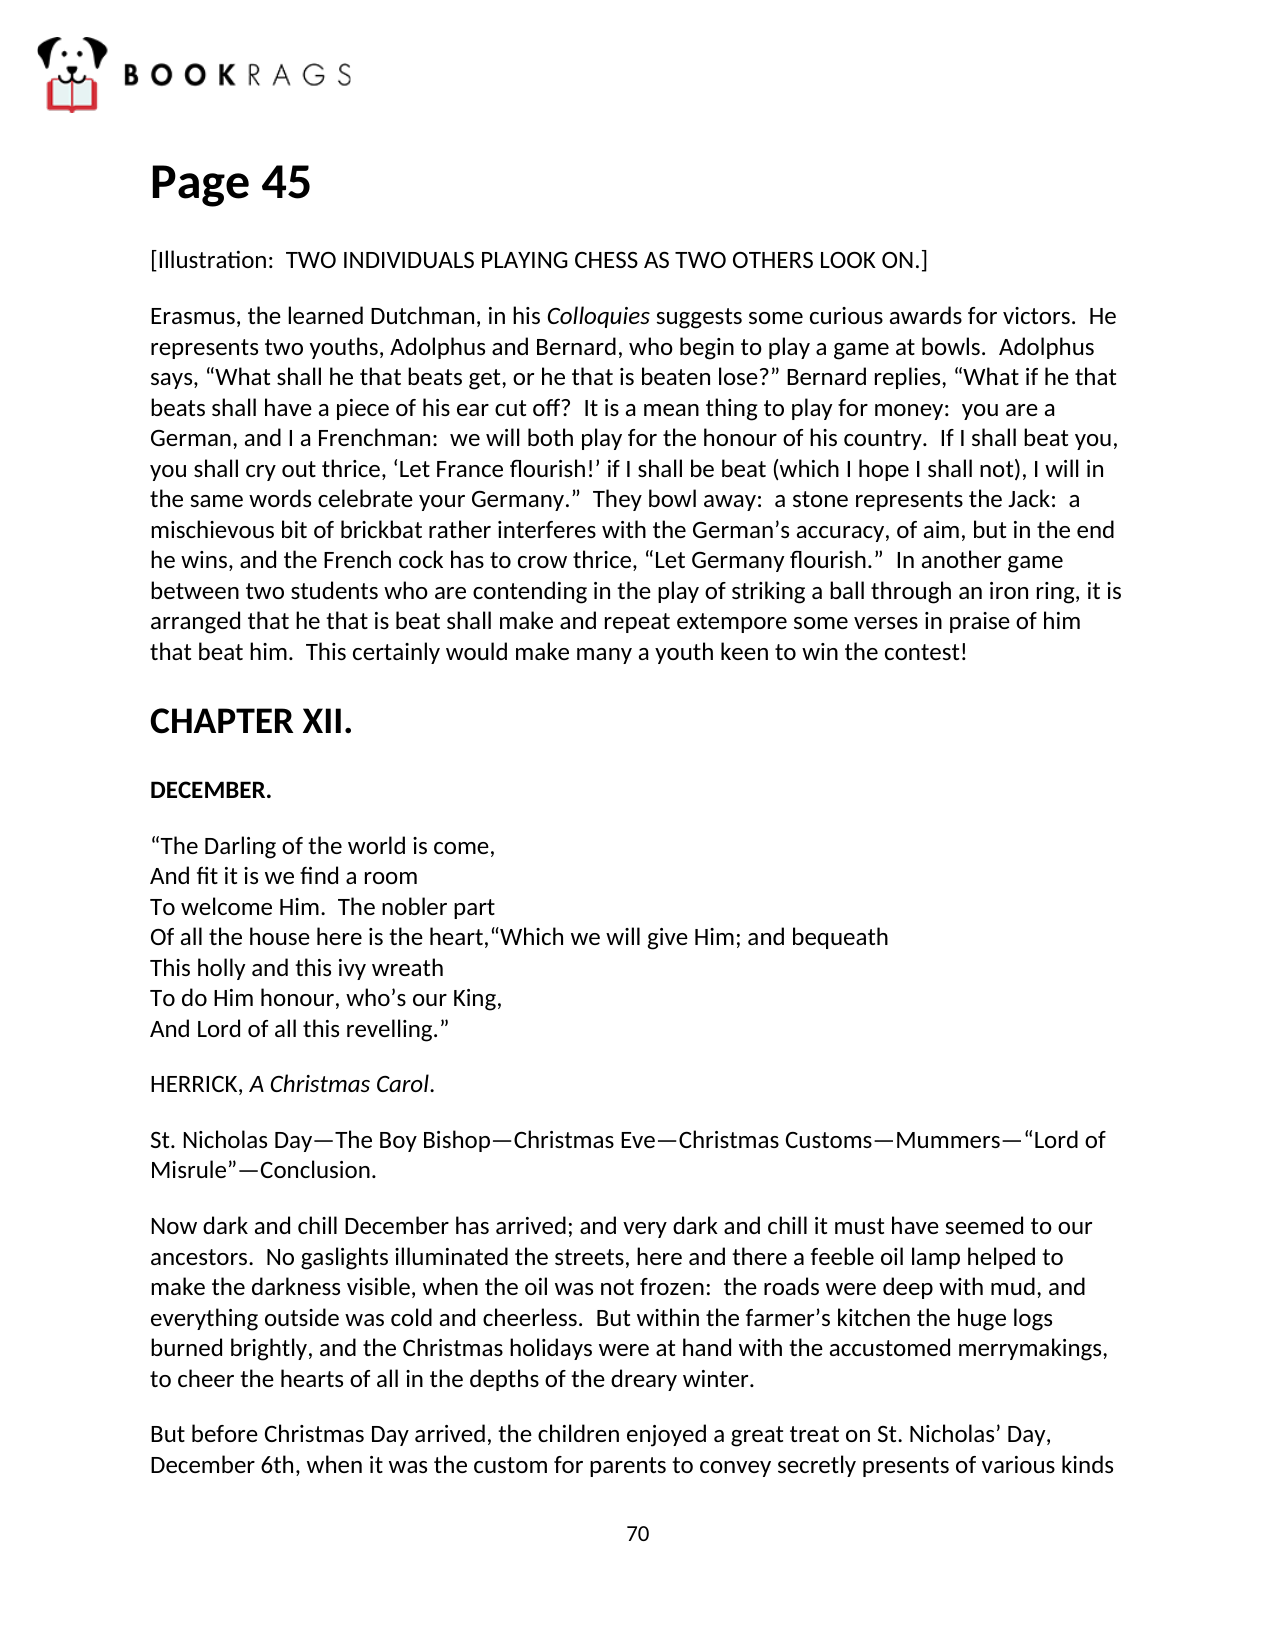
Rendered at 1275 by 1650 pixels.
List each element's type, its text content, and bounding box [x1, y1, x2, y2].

text DECEMBER. [150, 774, 1125, 805]
text St. Nicholas Day—­The Boy Bishop—­Christmas Eve—­Christmas Customs—­Mummers—­“Lord of Misrule”—­Conclusion. [150, 1124, 1125, 1185]
text Now dark and chill December has arrived; and very dark and chill it must have seemed to our ancestors. No gaslights illuminated the streets, here and there a feeble oil lamp helped to make the darkness visible, when the oil was not frozen: the roads were deep with mud, and everything outside was cold and cheerless. But within the farmer’s kitchen the huge logs burned brightly, and the Christmas holidays were at hand with the accustomed merrymakings, to cheer the hearts of all in the depths of the dreary winter. [150, 1210, 1125, 1393]
picture [37, 37, 351, 113]
text Page 45 [150, 150, 1125, 211]
text CHAPTER XII. [150, 697, 1125, 743]
text “The Darling of the world is come, And fit it is we find a room To welcome Him. The nobler part Of all the house here is the heart,“Which we will give Him; and bequeath This holly and this ivy wreath To do Him honour, who’s our King, And Lord of all this revelling.” [150, 830, 1125, 1044]
text Erasmus, the learned Dutchman, in his Colloquies suggests some curious awards for victors. He represents two youths, Adolphus and Bernard, who begin to play a game at bowls. Adolphus says, “What shall he that beats get, or he that is beaten lose?” Bernard replies, “What if he that beats shall have a piece of his ear cut off? It is a mean thing to play for money: you are a German, and I a Frenchman: we will both play for the honour of his country. If I shall beat you, you shall cry out thrice, ‘Let France flourish!’ if I shall be beat (which I hope I shall not), I will in the same words celebrate your Germany.” They bowl away: a stone represents the Jack: a mischievous bit of brickbat rather interferes with the German’s accuracy, of aim, but in the end he wins, and the French cock has to crow thrice, “Let Germany flourish.” In another game between two students who are contending in the play of striking a ball through an iron ring, it is arranged that he that is beat shall make and repeat extempore some verses in praise of him that beat him. This certainly would make many a youth keen to win the contest! [150, 300, 1125, 666]
text HERRICK, A Christmas Carol. [150, 1069, 1125, 1099]
text [Illustration: TWO INDIVIDUALS PLAYING CHESS AS TWO OTHERS LOOK ON.] [150, 244, 1125, 275]
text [150, 1418, 1125, 1479]
